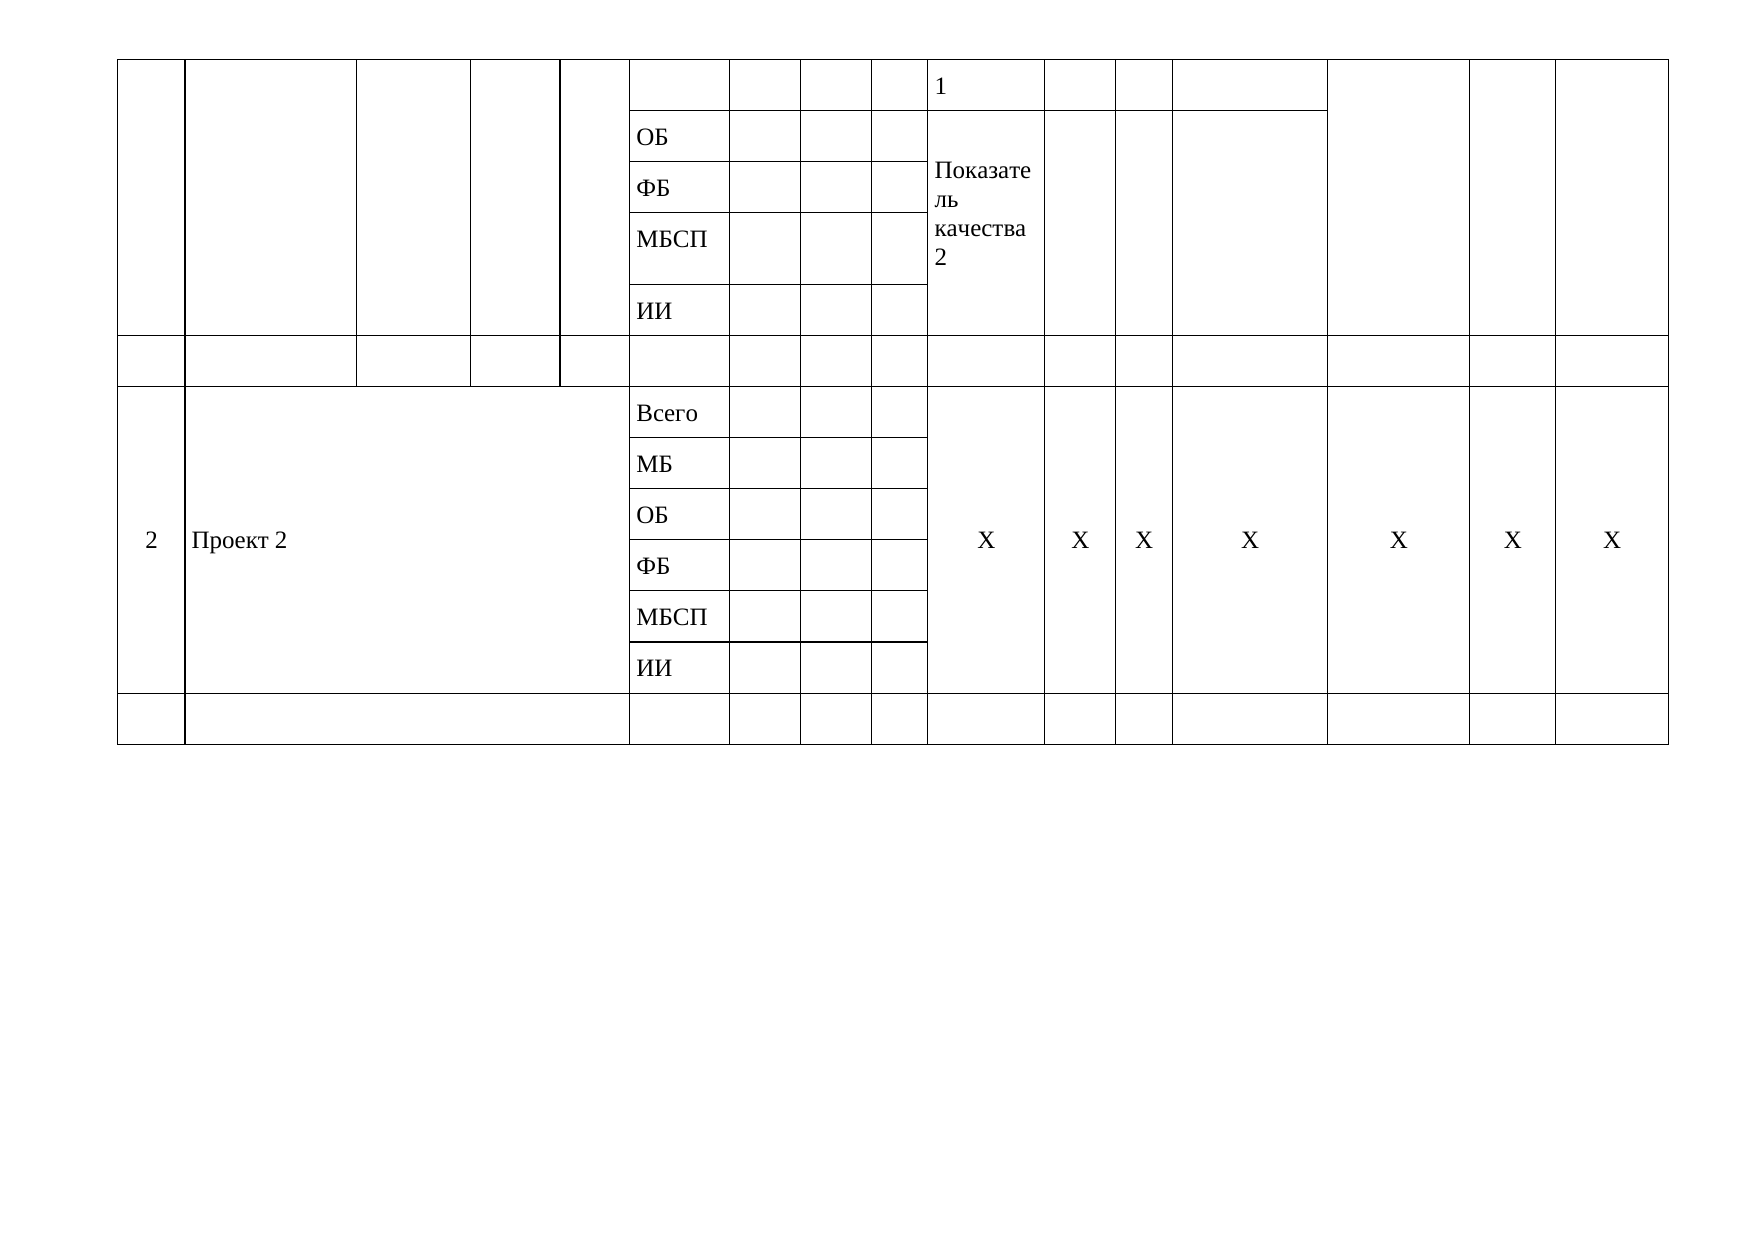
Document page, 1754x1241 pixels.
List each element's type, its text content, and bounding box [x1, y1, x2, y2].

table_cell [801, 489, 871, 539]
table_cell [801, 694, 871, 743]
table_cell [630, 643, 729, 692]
table_cell [872, 162, 927, 212]
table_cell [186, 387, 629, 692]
table_cell [801, 162, 871, 212]
table_cell [872, 111, 927, 161]
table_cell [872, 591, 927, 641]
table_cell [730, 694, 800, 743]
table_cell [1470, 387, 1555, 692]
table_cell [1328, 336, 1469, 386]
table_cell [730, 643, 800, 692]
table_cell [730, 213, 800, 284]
table_cell [801, 111, 871, 161]
table_cell ОБ [630, 111, 729, 161]
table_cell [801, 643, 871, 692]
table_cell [928, 60, 1044, 110]
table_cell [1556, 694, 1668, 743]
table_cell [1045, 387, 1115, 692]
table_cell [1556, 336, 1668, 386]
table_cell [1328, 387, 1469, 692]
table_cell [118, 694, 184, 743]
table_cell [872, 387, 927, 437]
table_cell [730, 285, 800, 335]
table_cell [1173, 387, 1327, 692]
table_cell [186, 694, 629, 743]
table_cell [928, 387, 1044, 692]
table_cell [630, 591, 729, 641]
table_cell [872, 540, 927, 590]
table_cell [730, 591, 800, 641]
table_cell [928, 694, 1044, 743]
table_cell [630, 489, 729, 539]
table_cell [730, 162, 800, 212]
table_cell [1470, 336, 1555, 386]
table_cell [730, 60, 800, 110]
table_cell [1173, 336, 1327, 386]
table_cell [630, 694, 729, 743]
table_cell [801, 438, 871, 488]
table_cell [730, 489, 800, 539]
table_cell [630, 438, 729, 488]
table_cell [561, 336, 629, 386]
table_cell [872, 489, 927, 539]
table_cell [1116, 60, 1172, 110]
table_cell ФБ [630, 162, 729, 212]
table_cell [1173, 60, 1327, 110]
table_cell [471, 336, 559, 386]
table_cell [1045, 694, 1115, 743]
table_cell [1045, 60, 1115, 110]
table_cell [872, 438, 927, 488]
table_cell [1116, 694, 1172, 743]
table_cell [1045, 111, 1115, 335]
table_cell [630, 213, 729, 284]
table_cell МБ [630, 60, 729, 110]
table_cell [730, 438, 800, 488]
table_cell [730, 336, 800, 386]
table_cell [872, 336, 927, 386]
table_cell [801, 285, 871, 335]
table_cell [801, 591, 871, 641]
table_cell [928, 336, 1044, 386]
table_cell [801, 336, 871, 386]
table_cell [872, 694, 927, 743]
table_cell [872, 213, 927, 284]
table_cell [1173, 111, 1327, 335]
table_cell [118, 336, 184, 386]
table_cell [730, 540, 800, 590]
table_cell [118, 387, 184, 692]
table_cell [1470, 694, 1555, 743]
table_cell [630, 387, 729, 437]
table_cell [1116, 111, 1172, 335]
table_cell [872, 60, 927, 110]
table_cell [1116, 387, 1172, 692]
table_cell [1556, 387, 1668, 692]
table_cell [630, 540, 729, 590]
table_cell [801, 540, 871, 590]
table_cell [730, 111, 800, 161]
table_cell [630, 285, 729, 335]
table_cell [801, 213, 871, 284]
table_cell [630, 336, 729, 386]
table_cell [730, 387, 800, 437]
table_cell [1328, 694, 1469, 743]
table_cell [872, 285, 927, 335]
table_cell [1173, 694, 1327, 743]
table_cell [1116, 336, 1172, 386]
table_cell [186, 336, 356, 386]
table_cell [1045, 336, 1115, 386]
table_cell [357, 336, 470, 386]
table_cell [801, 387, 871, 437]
table_cell [801, 60, 871, 110]
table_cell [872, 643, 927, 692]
table_cell Показатель качества 2 [928, 111, 1044, 335]
